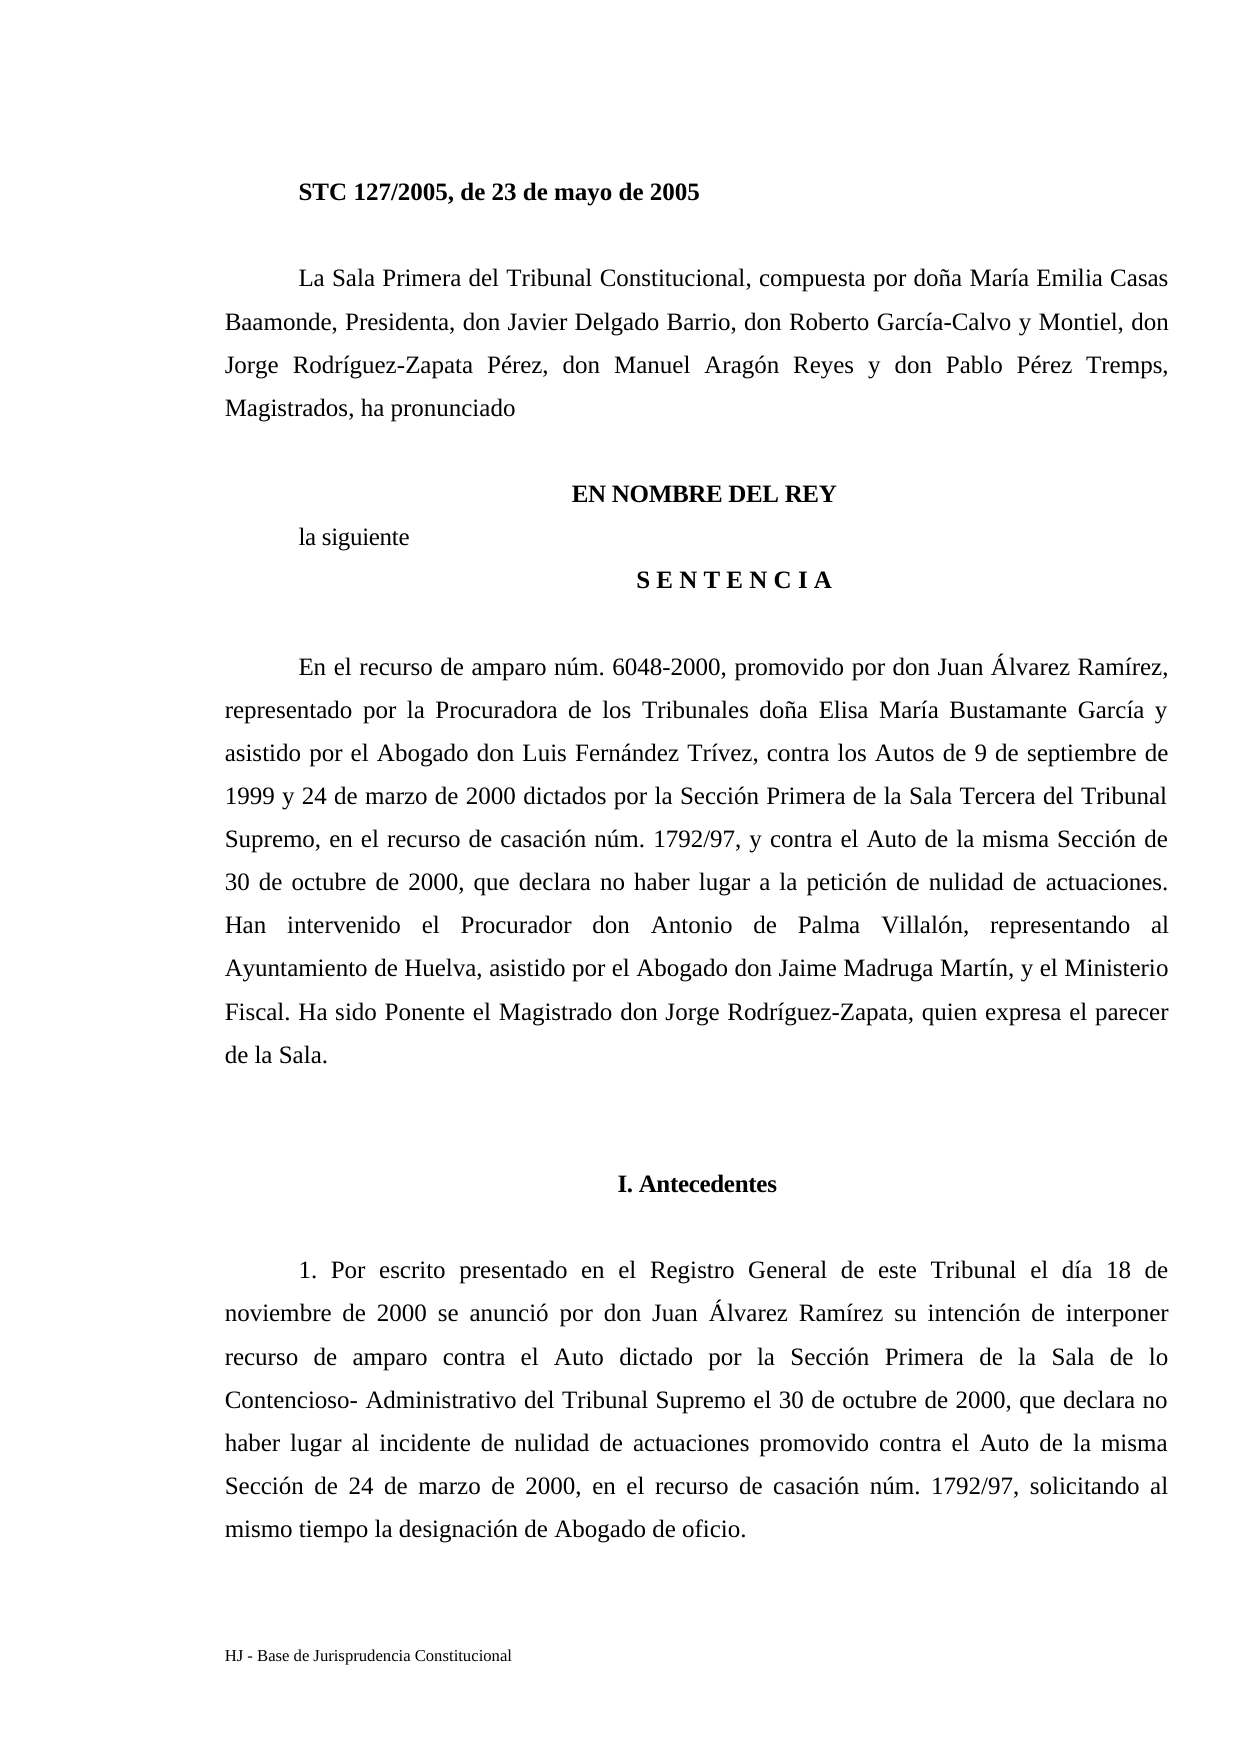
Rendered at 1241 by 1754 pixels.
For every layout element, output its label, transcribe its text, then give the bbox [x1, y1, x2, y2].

text I. Antecedentes [224, 1169, 1169, 1198]
text 1. Por escrito presentado en el Registro General de este Tribunal el día 18 de noviembre de 2000 se anunció por don Juan Álvarez Ramírez su intención de interponer recurso de amparo contra el Auto dictado por la Sección Primera de la Sala de lo Contencioso- Administrativo del Tribunal Supremo el 30 de octubre de 2000, que declara no haber lugar al incidente de nulidad de actuaciones promovido contra el Auto de la misma Sección de 24 de marzo de 2000, en el recurso de casación núm. 1792/97, solicitando al mismo tiempo la designación de Abogado de oficio. [224, 1255, 1169, 1543]
text En el recurso de amparo núm. 6048-2000, promovido por don Juan Álvarez Ramírez, representado por la Procuradora de los Tribunales doña Elisa María Bustamante García y asistido por el Abogado don Luis Fernández Trívez, contra los Autos de 9 de septiembre de 1999 y 24 de marzo de 2000 dictados por la Sección Primera de la Sala Tercera del Tribunal Supremo, en el recurso de casación núm. 1792/97, y contra el Auto de la misma Sección de 30 de octubre de 2000, que declara no haber lugar a la petición de nulidad de actuaciones. Han intervenido el Procurador don Antonio de Palma Villalón, representando al Ayuntamiento de Huelva, asistido por el Abogado don Jaime Madruga Martín, y el Ministerio Fiscal. Ha sido Ponente el Magistrado don Jorge Rodríguez-Zapata, quien expresa el parecer de la Sala. [224, 652, 1169, 1068]
text EN NOMBRE DEL REY [224, 479, 1110, 508]
text S E N T E N C I A [224, 565, 1169, 594]
text La Sala Primera del Tribunal Constitucional, compuesta por doña María Emilia Casas Baamonde, Presidenta, don Javier Delgado Barrio, don Roberto García-Calvo y Montiel, don Jorge Rodríguez-Zapata Pérez, don Manuel Aragón Reyes y don Pablo Pérez Tremps, Magistrados, ha pronunciado [224, 263, 1169, 422]
text la siguiente [224, 522, 1110, 551]
text STC 127/2005, de 23 de mayo de 2005 [224, 177, 1169, 206]
